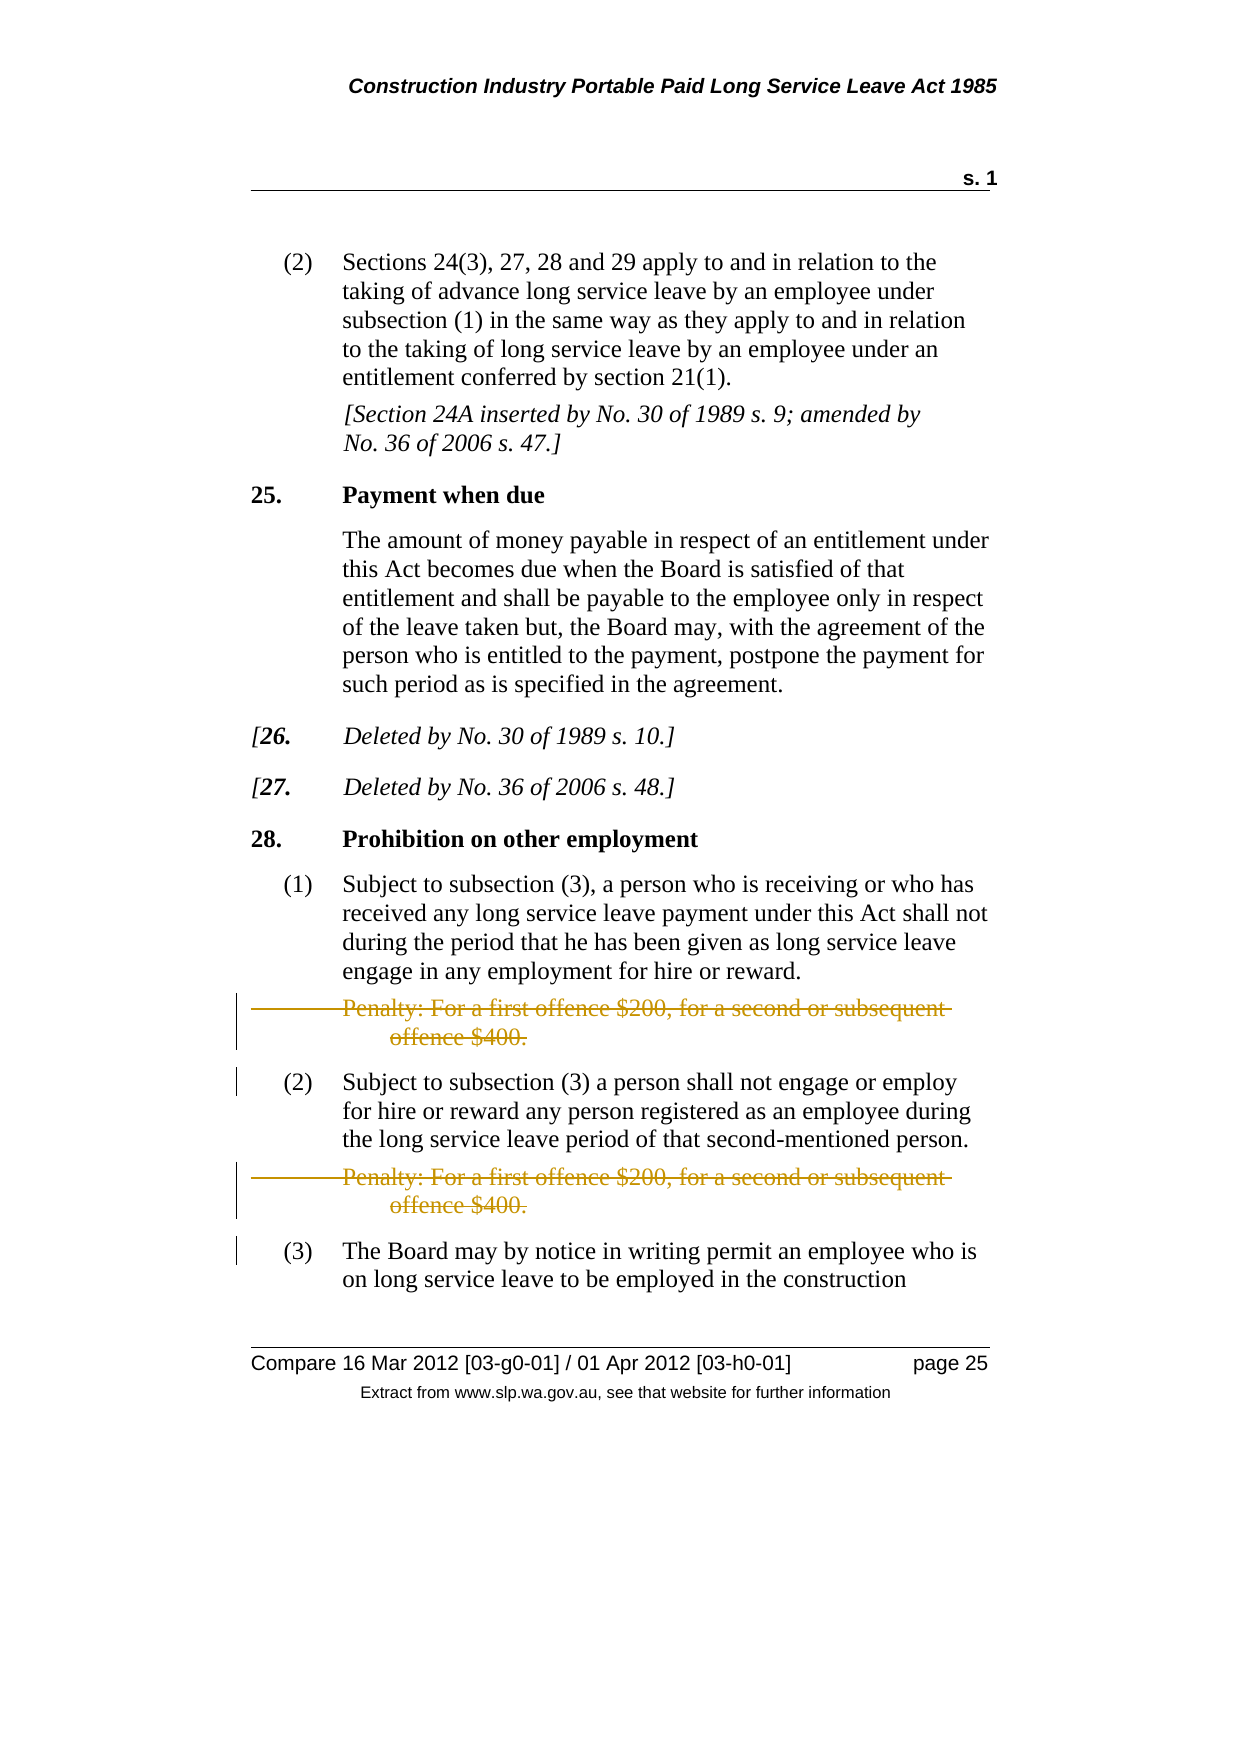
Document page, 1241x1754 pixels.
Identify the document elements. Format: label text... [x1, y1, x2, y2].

text [Section 24A inserted by No. 30 of 1989 s. 9; amended by No. 36 of 2006 s. 47.] [251, 399, 990, 457]
subtitle 28. Prohibition on other employment [251, 824, 990, 853]
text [251, 1236, 990, 1293]
text [26. Deleted by No. 30 of 1989 s. 10.] [251, 721, 990, 749]
text (2) Subject to subsection (3) a person shall not engage or employ for hire or reward any person registered as an employee during the long service leave period of that second-mentioned person. [251, 1067, 990, 1153]
text The amount of money payable in respect of an entitlement under this Act becomes due when the Board is satisfied of that entitlement and shall be payable to the employee only in respect of the leave taken but, the Board may, with the agreement of the person who is entitled to the payment, postpone the payment for such period as is specified in the agreement. [251, 525, 990, 698]
text [27. Deleted by No. 36 of 2006 s. 48.] [251, 772, 990, 801]
text (2) Sections 24(3), 27, 28 and 29 apply to and in relation to the taking of advance long service leave by an employee under subsection (1) in the same way as they apply to and in relation to the taking of long service leave by an employee under an entitlement conferred by section 21(1). [251, 247, 990, 391]
text (1) Subject to subsection (3), a person who is receiving or who has received any long service leave payment under this Act shall not during the period that he has been given as long service leave engage in any employment for hire or reward. [251, 869, 990, 984]
subtitle 25. Payment when due [251, 480, 990, 509]
